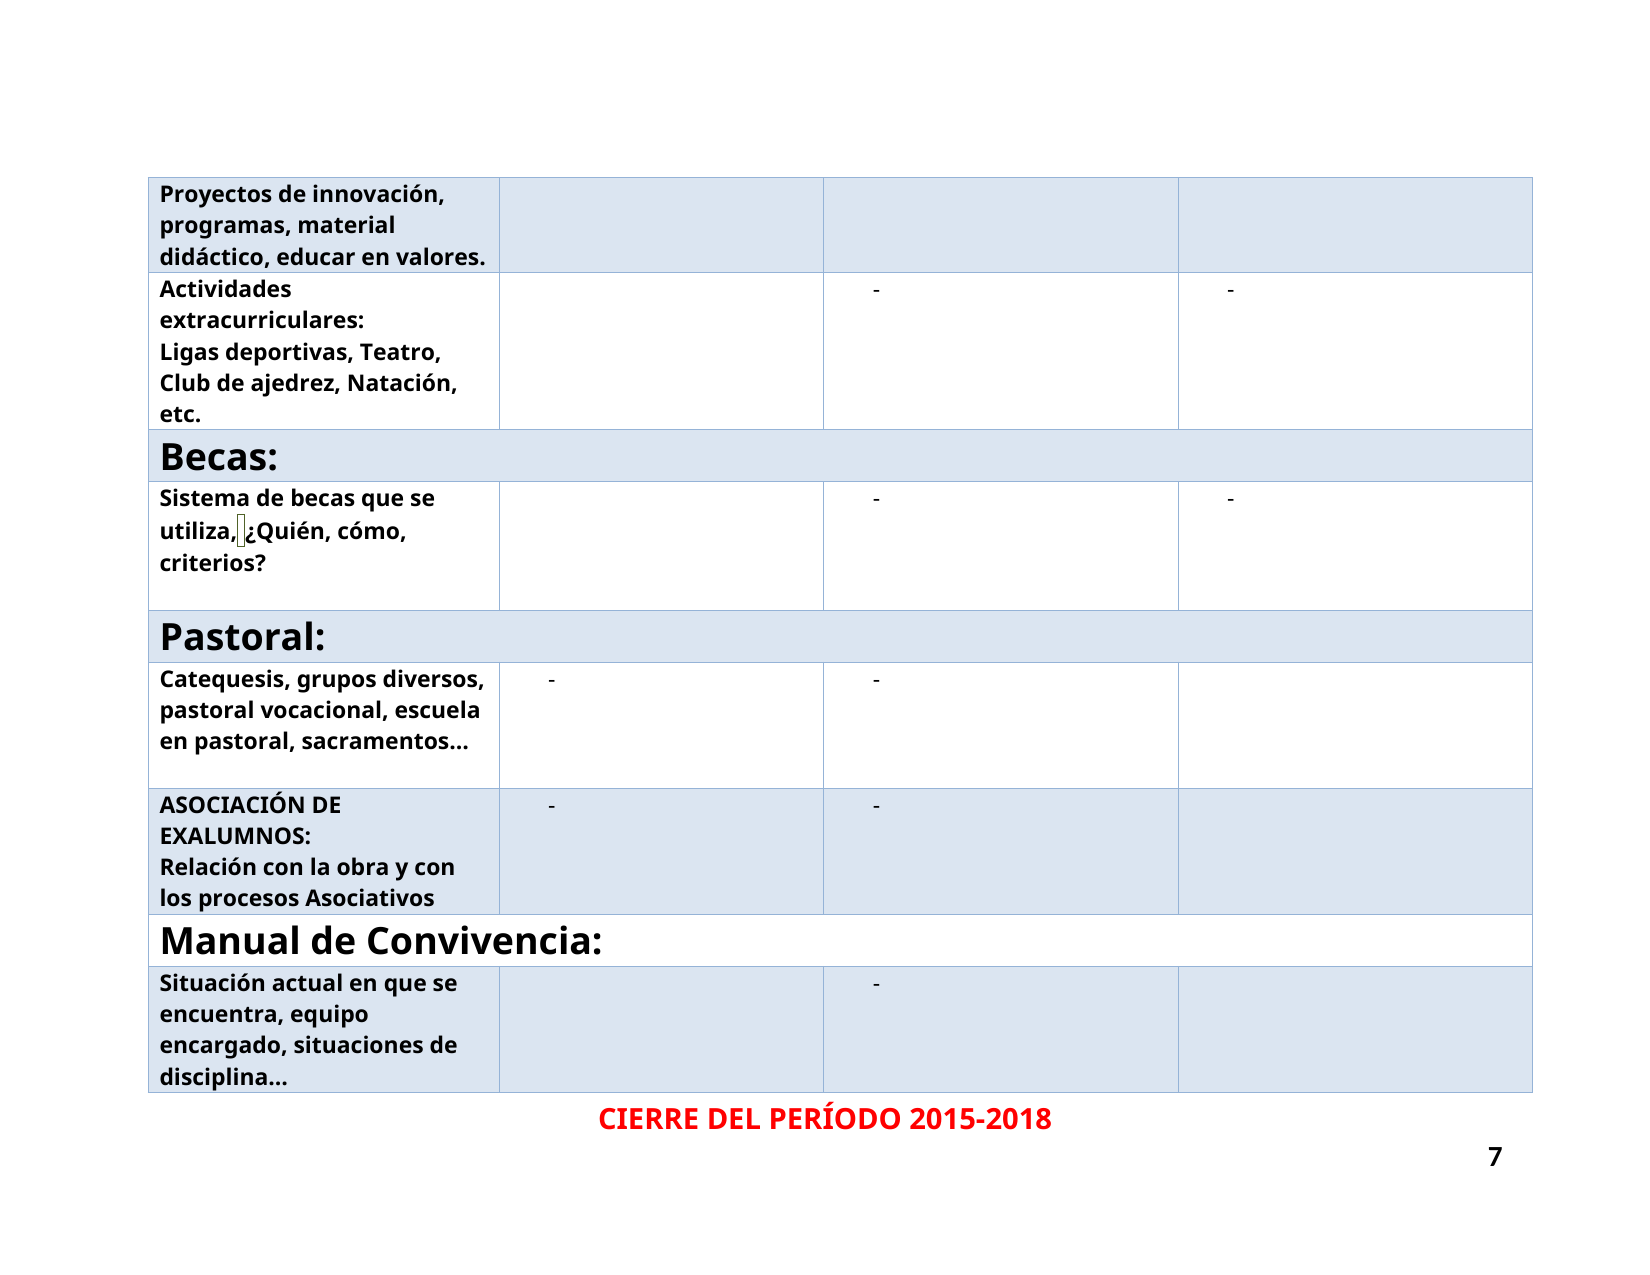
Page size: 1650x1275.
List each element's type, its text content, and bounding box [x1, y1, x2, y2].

table_cell Proyectos de innovación, programas, material didáctico, educar en valores. [149, 178, 499, 272]
table_cell [824, 663, 1178, 788]
table_cell [500, 273, 823, 429]
table_cell [1179, 789, 1532, 914]
table_cell [824, 967, 1178, 1092]
table_cell Catequesis, grupos diversos, pastoral vocacional, escuela en pastoral, sacramentos… [149, 663, 499, 788]
table_cell ASOCIACIÓN DE EXALUMNOS: Relación con la obra y con los procesos Asociativos [149, 789, 499, 914]
table_cell [824, 482, 1178, 609]
table_cell Manual de Convivencia: [149, 915, 1532, 966]
table_cell [1179, 273, 1532, 429]
table_cell [500, 482, 823, 609]
table_cell [1179, 178, 1532, 272]
table_cell Sistema de becas que se utiliza, ¿Quién, cómo, criterios? [149, 482, 499, 609]
table_cell Becas: [149, 430, 1532, 481]
table_cell [500, 967, 823, 1092]
table_cell [824, 273, 1178, 429]
table_cell [500, 178, 823, 272]
table_cell Actividades extracurriculares: Ligas deportivas, Teatro, Club de ajedrez, Natación, etc. [149, 273, 499, 429]
table_cell [1179, 967, 1532, 1092]
table_cell [1179, 663, 1532, 788]
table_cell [149, 967, 499, 1092]
table_cell [824, 178, 1178, 272]
table_cell Pastoral: [149, 611, 1532, 662]
table_cell [1179, 482, 1532, 609]
table_cell [824, 789, 1178, 914]
table_cell [500, 789, 823, 914]
table_cell [500, 663, 823, 788]
